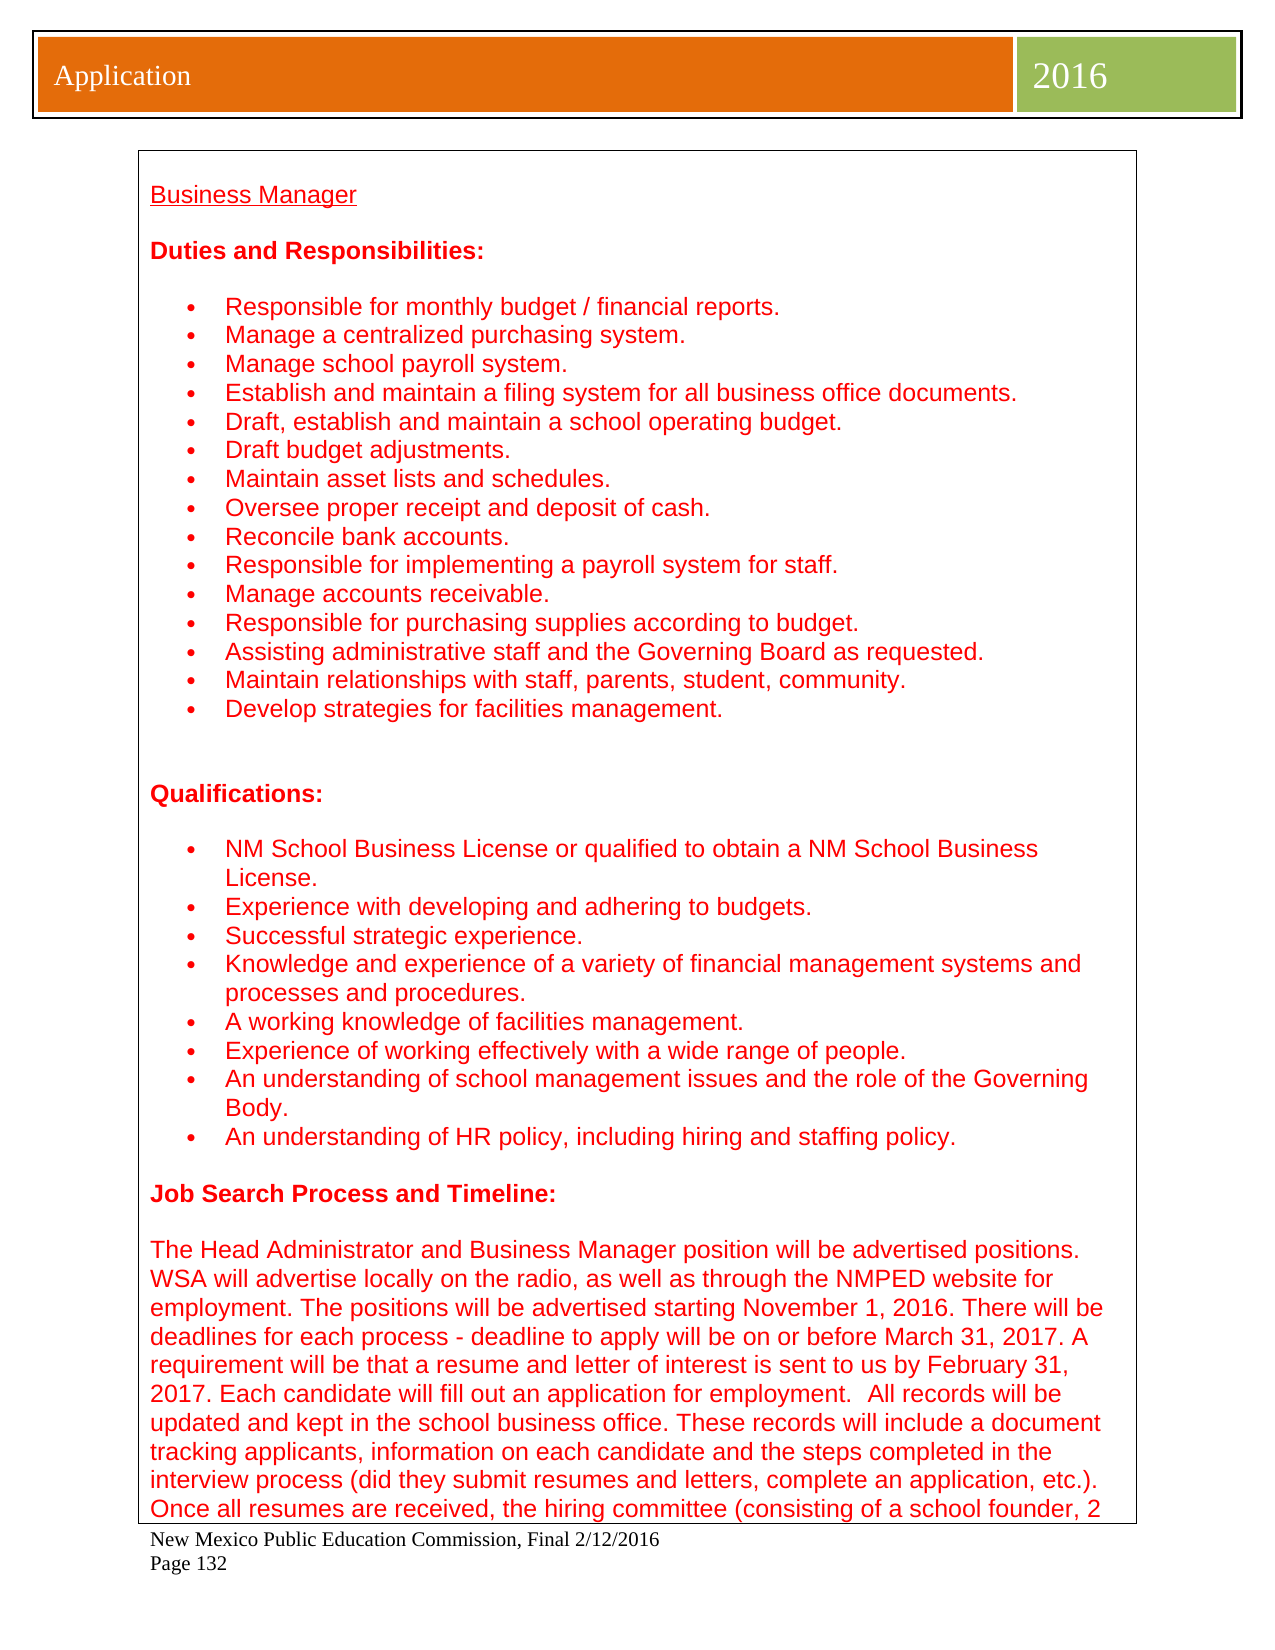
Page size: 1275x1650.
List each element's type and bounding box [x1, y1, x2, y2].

table_cell [139, 151, 1136, 1523]
